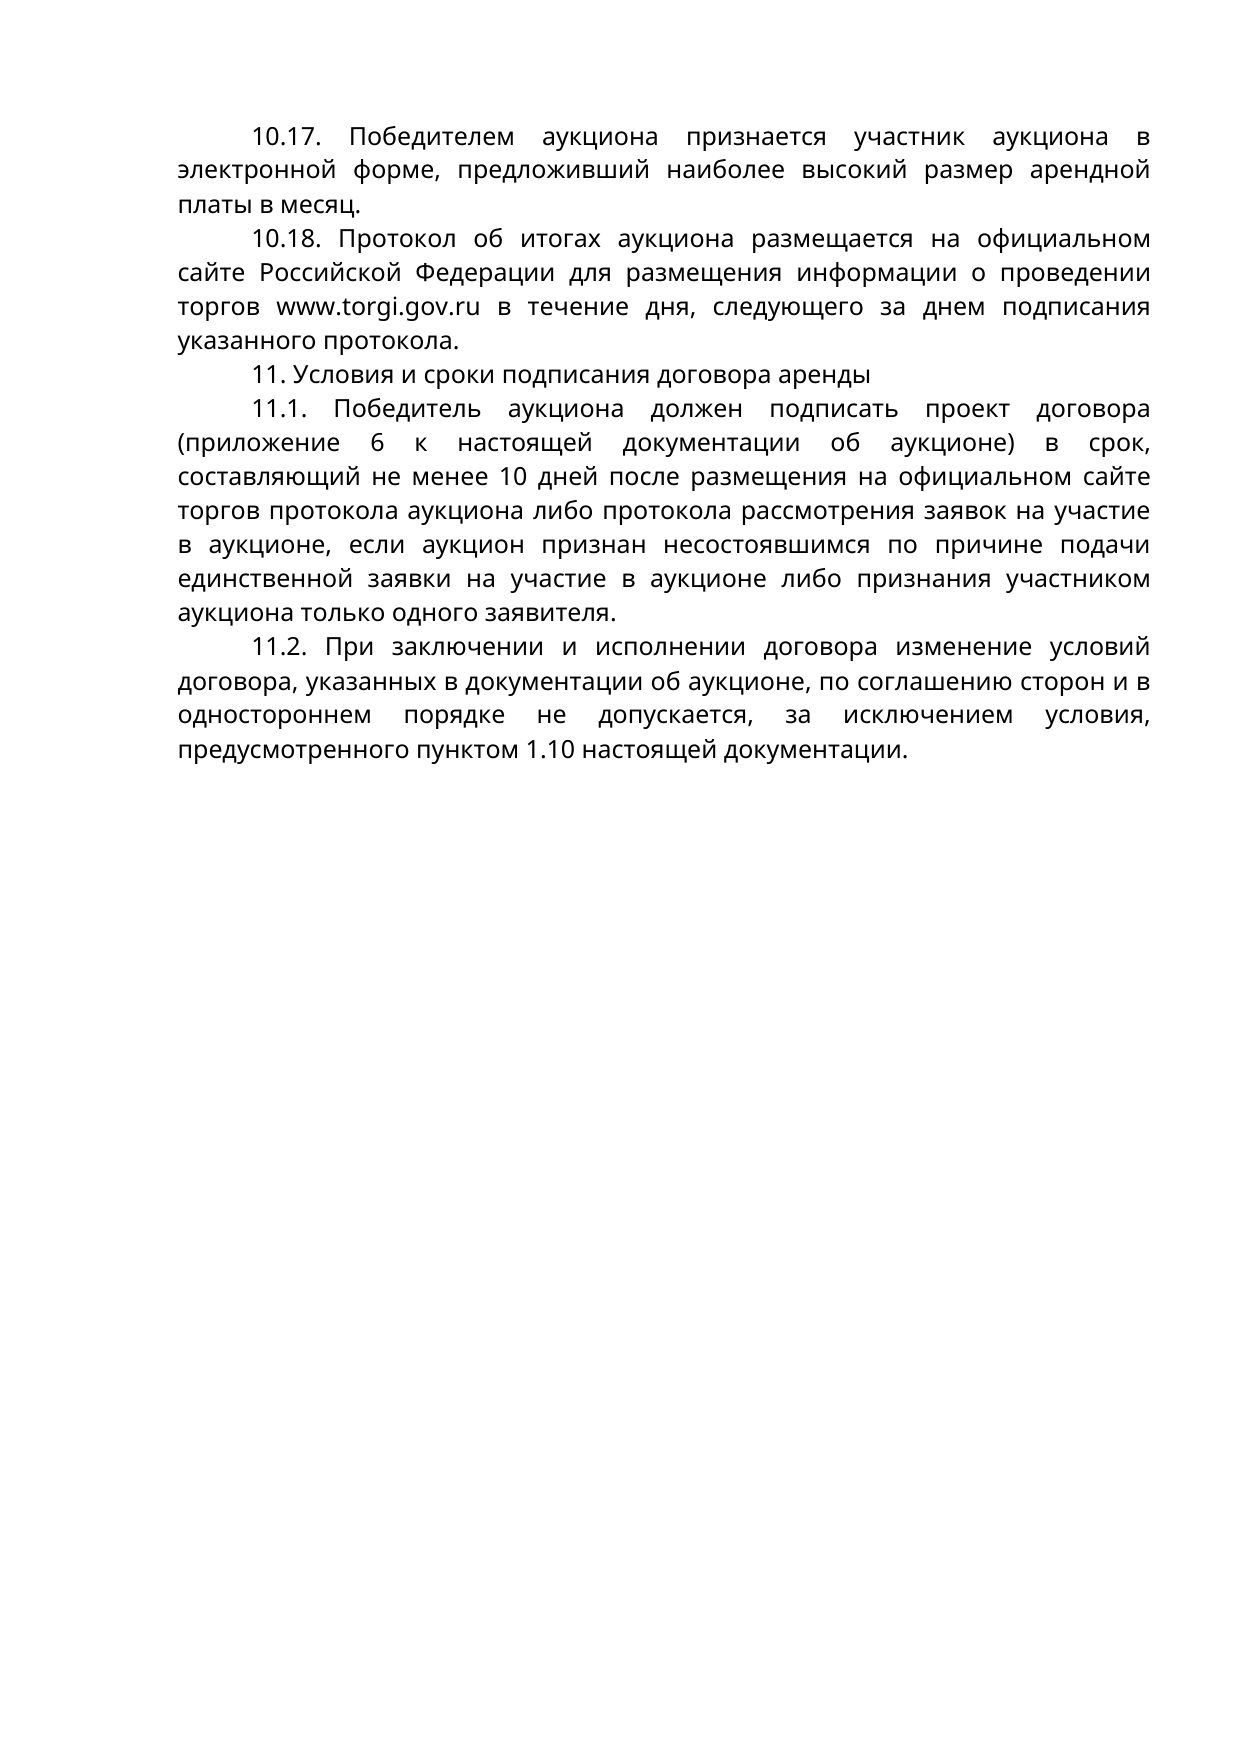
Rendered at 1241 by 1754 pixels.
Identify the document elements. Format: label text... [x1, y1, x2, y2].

text 10.18. Протокол об итогах аукциона размещается на официальном сайте Российской Федерации для размещения информации о проведении торгов www.torgi.gov.ru в течение дня, следующего за днем подписания указанного протокола. [177, 220, 1152, 357]
text 11.2. При заключении и исполнении договора изменение условий договора, указанных в документации об аукционе, по соглашению сторон и в одностороннем порядке не допускается, за исключением условия, предусмотренного пунктом 1.10 настоящей документации. [177, 629, 1152, 765]
text 11.1. Победитель аукциона должен подписать проект договора (приложение 6 к настоящей документации об аукционе) в срок, составляющий не менее 10 дней после размещения на официальном сайте торгов протокола аукциона либо протокола рассмотрения заявок на участие в аукционе, если аукцион признан несостоявшимся по причине подачи единственной заявки на участие в аукционе либо признания участником аукциона только одного заявителя. [177, 391, 1152, 629]
text 10.17. Победителем аукциона признается участник аукциона в электронной форме, предложивший наиболее высокий размер арендной платы в месяц. [177, 118, 1152, 220]
text 11. Условия и сроки подписания договора аренды [177, 357, 1152, 391]
